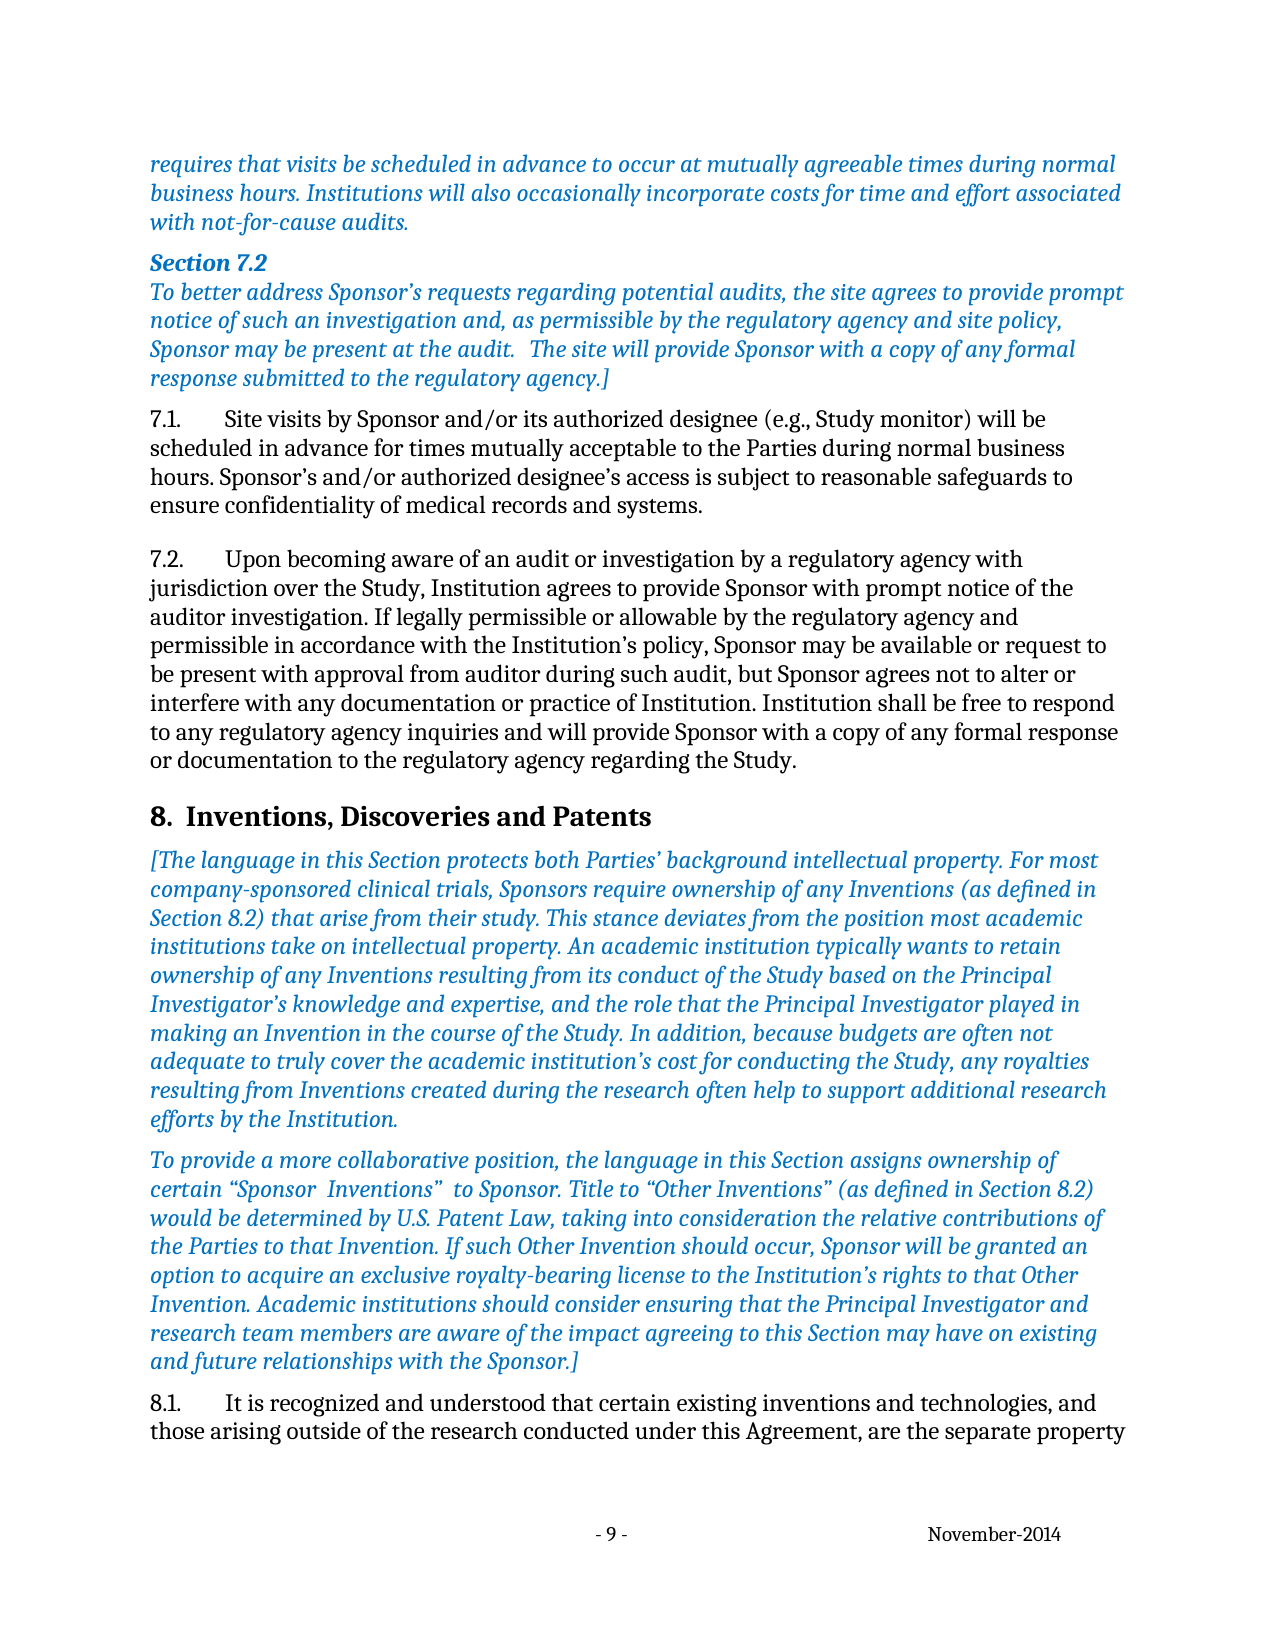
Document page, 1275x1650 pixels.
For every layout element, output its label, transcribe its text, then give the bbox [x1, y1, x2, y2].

text [The language in this Section protects both Parties’ background intellectual property. For most company-sponsored clinical trials, Sponsors require ownership of any Inventions (as defined in Section 8.2) that arise from their study. This stance deviates from the position most academic institutions take on intellectual property. An academic institution typically wants to retain ownership of any Inventions resulting from its conduct of the Study based on the Principal Investigator’s knowledge and expertise, and the role that the Principal Investigator played in making an Invention in the course of the Study. In addition, because budgets are often not adequate to truly cover the academic institution’s cost for conducting the Study, any royalties resulting from Inventions created during the research often help to support additional research efforts by the Institution. [150, 846, 1132, 1133]
text To better address Sponsor’s requests regarding potential audits, the site agrees to provide prompt notice of such an investigation and, as permissible by the regulatory agency and site policy, Sponsor may be present at the audit. The site will provide Sponsor with a copy of any formal response submitted to the regulatory agency.] [150, 277, 1132, 392]
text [150, 150, 1132, 236]
text 8. Inventions, Discoveries and Patents [150, 800, 1132, 833]
text Section 7.2 [150, 249, 1132, 277]
text 7.1. Site visits by Sponsor and/or its authorized designee (e.g., Study monitor) will be scheduled in advance for times mutually acceptable to the Parties during normal business hours. Sponsor’s and/or authorized designee’s access is subject to reasonable safeguards to ensure confidentiality of medical records and systems. [150, 405, 1132, 520]
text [150, 1388, 1132, 1446]
text To provide a more collaborative position, the language in this Section assigns ownership of certain “Sponsor Inventions” to Sponsor. Title to “Other Inventions” (as defined in Section 8.2) would be determined by U.S. Patent Law, taking into consideration the relative contributions of the Parties to that Invention. If such Other Invention should occur, Sponsor will be granted an option to acquire an exclusive royalty-bearing license to the Institution’s rights to that Other Invention. Academic institutions should consider ensuring that the Principal Investigator and research team members are aware of the impact agreeing to this Section may have on existing and future relationships with the Sponsor.] [150, 1146, 1132, 1376]
text 7.2. Upon becoming aware of an audit or investigation by a regulatory agency with jurisdiction over the Study, Institution agrees to provide Sponsor with prompt notice of the auditor investigation. If legally permissible or allowable by the regulatory agency and permissible in accordance with the Institution’s policy, Sponsor may be available or request to be present with approval from auditor during such audit, but Sponsor agrees not to alter or interfere with any documentation or practice of Institution. Institution shall be free to respond to any regulatory agency inquiries and will provide Sponsor with a copy of any formal response or documentation to the regulatory agency regarding the Study. [150, 545, 1132, 775]
